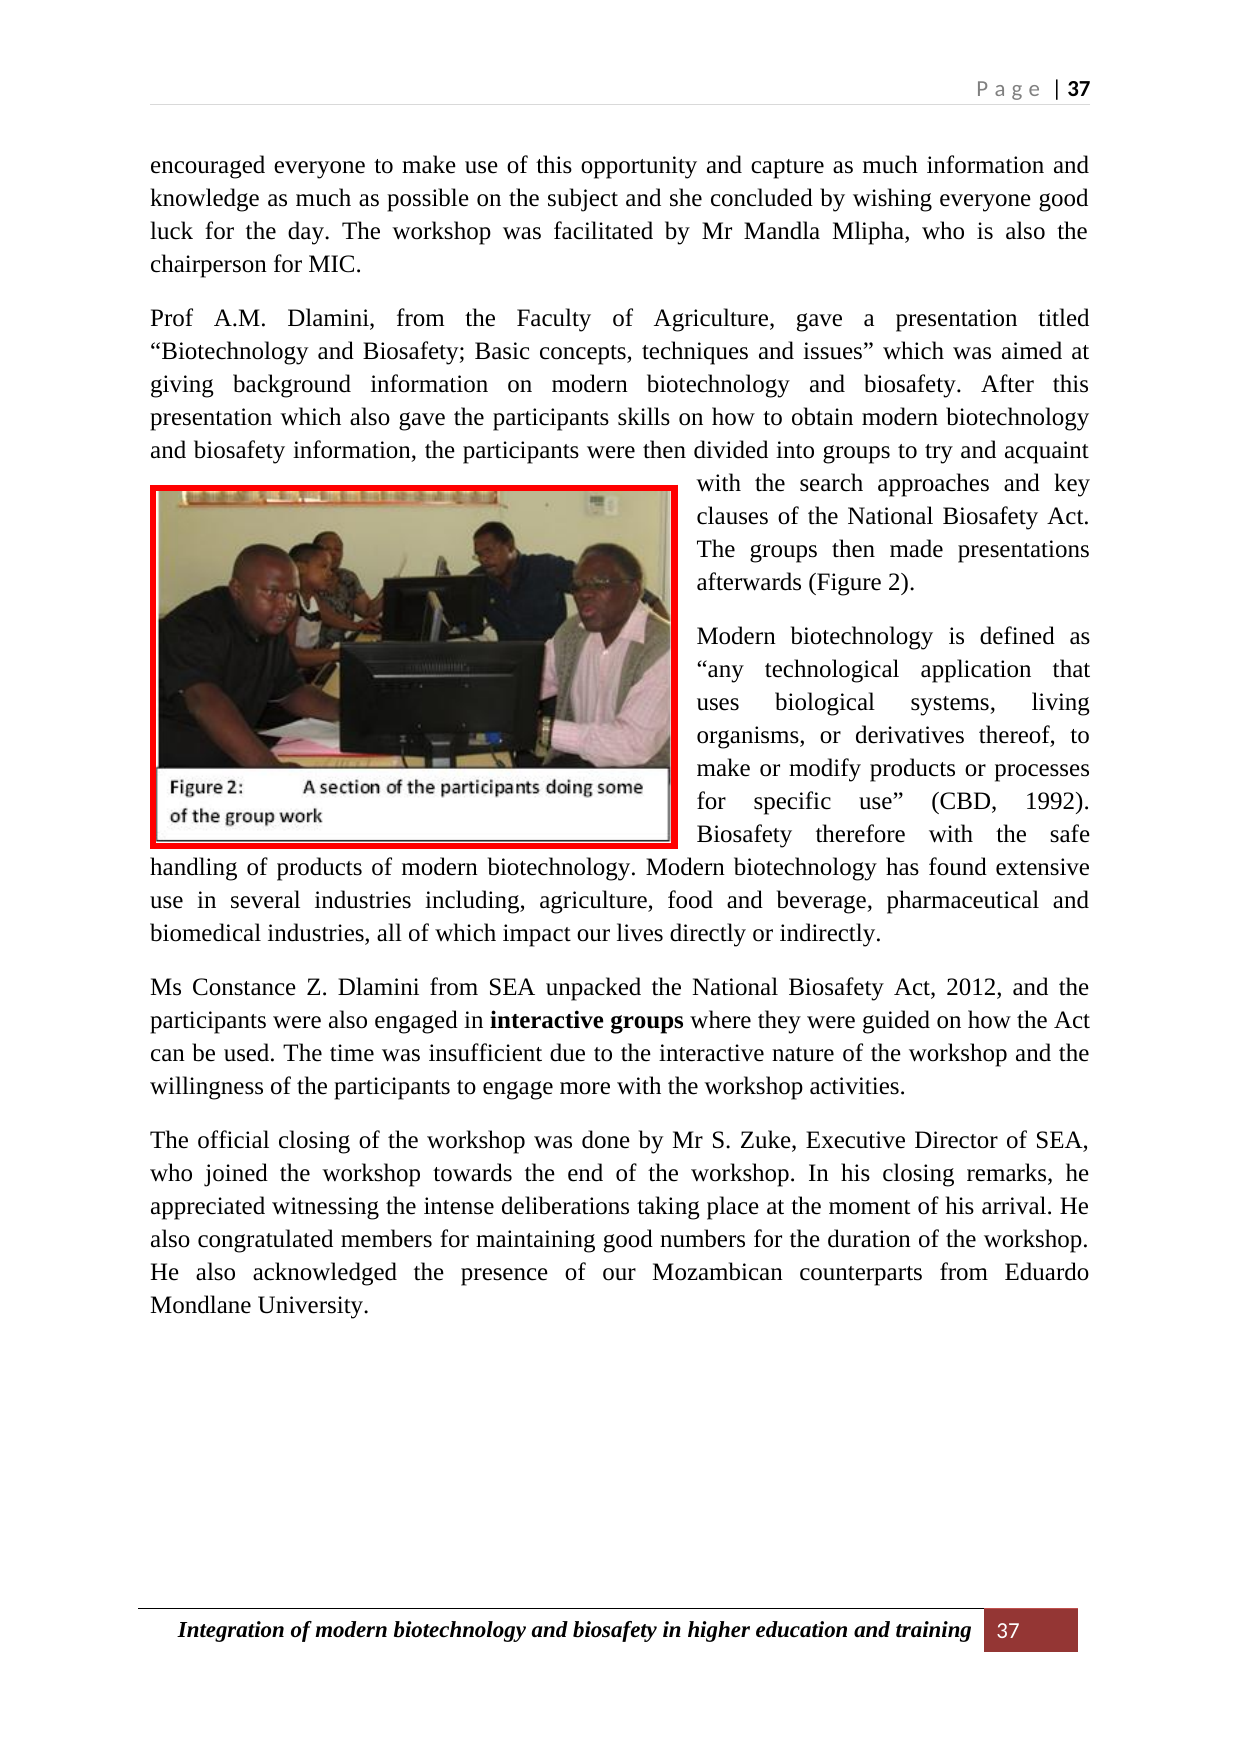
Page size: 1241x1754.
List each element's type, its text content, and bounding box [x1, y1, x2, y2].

picture [156, 491, 671, 843]
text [150, 150, 1090, 278]
text Prof A.M. Dlamini, from the Faculty of Agriculture, gave a presentation titled “Biotechnology and Biosafety; Basic concepts, techniques and issues” which was aimed at giving background information on modern biotechnology and biosafety. After this presentation which also gave the participants skills on how to obtain modern biotechnology and biosafety information, the participants were then divided into groups to try and acquaint with the search approaches and key clauses of the National Biosafety Act. The groups then made presentations afterwards (Figure 2). [150, 303, 1090, 596]
text Ms Constance Z. Dlamini from SEA unpacked the National Biosafety Act, 2012, and the participants were also engaged in interactive groups where they were guided on how the Act can be used. The time was insufficient due to the interactive nature of the workshop and the willingness of the participants to engage more with the workshop activities. [150, 972, 1090, 1100]
text Modern biotechnology is defined as “any technological application that uses biological systems, living organisms, or derivatives thereof, to make or modify products or processes for specific use” (CBD, 1992). Biosafety therefore with the safe handling of products of modern biotechnology. Modern biotechnology has found extensive use in several industries including, agriculture, food and beverage, pharmaceutical and biomedical industries, all of which impact our lives directly or indirectly. [150, 621, 1090, 947]
text The official closing of the workshop was done by Mr S. Zuke, Executive Director of SEA, who joined the workshop towards the end of the workshop. In his closing remarks, he appreciated witnessing the intense deliberations taking place at the moment of his arrival. He also congratulated members for maintaining good numbers for the duration of the workshop. He also acknowledged the presence of our Mozambican counterparts from Eduardo Mondlane University. [150, 1125, 1090, 1319]
